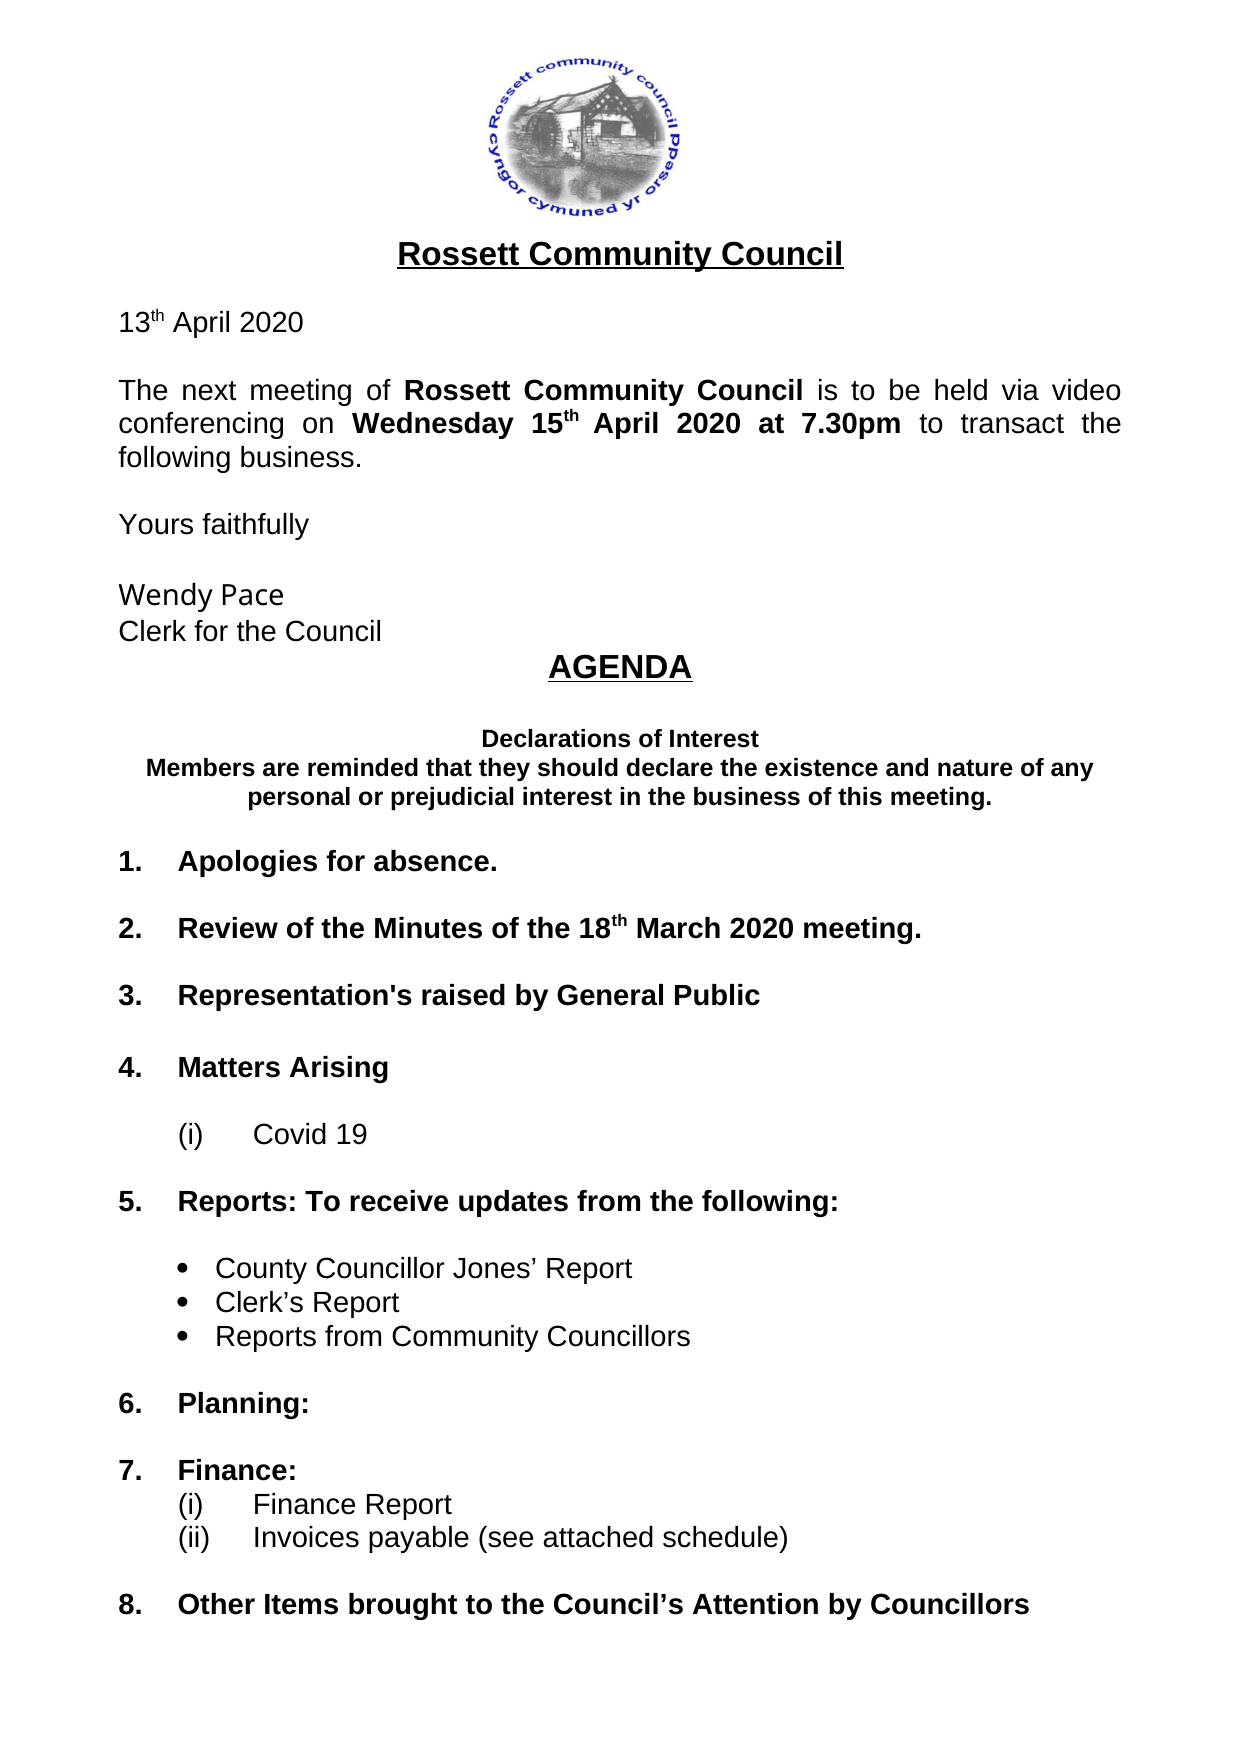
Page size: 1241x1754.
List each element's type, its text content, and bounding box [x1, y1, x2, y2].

list Apologies for absence. [118, 844, 1156, 877]
text Wendy Pace [118, 574, 1122, 613]
list Representation's raised by General Public [118, 978, 1156, 1011]
list Review of the Minutes of the 18th March 2020 meeting. [118, 911, 1156, 944]
list Matters Arising [118, 1050, 1156, 1083]
list Clerk’s Report [177, 1285, 1156, 1319]
list Finance Report [178, 1487, 1156, 1520]
text 6. Planning: [118, 1386, 1156, 1419]
text Clerk for the Council [118, 613, 1122, 647]
text AGENDA [118, 647, 1122, 686]
text 5. Reports: To receive updates from the following: [118, 1184, 1156, 1218]
text 7. Finance: [88, 1453, 1156, 1487]
text Members are reminded that they should declare the existence and nature of any personal or prejudicial interest in the business of this meeting. [118, 753, 1122, 810]
text Rossett Community Council [118, 233, 1122, 272]
text 13th April 2020 [118, 306, 1122, 339]
text The next meeting of Rossett Community Council is to be held via video conferencing on Wednesday 15th April 2020 at 7.30pm to transact the following business. [118, 373, 1122, 473]
list County Councillor Jones’ Report [177, 1251, 1156, 1285]
picture [465, 47, 699, 228]
text 8. Other Items brought to the Council’s Attention by Councillors [118, 1587, 1156, 1621]
list Covid 19 [178, 1117, 1156, 1151]
list Invoices payable (see attached schedule) [178, 1520, 1156, 1554]
text Yours faithfully [118, 507, 1122, 540]
list Reports from Community Councillors [177, 1319, 1156, 1352]
text Declarations of Interest [118, 724, 1122, 753]
